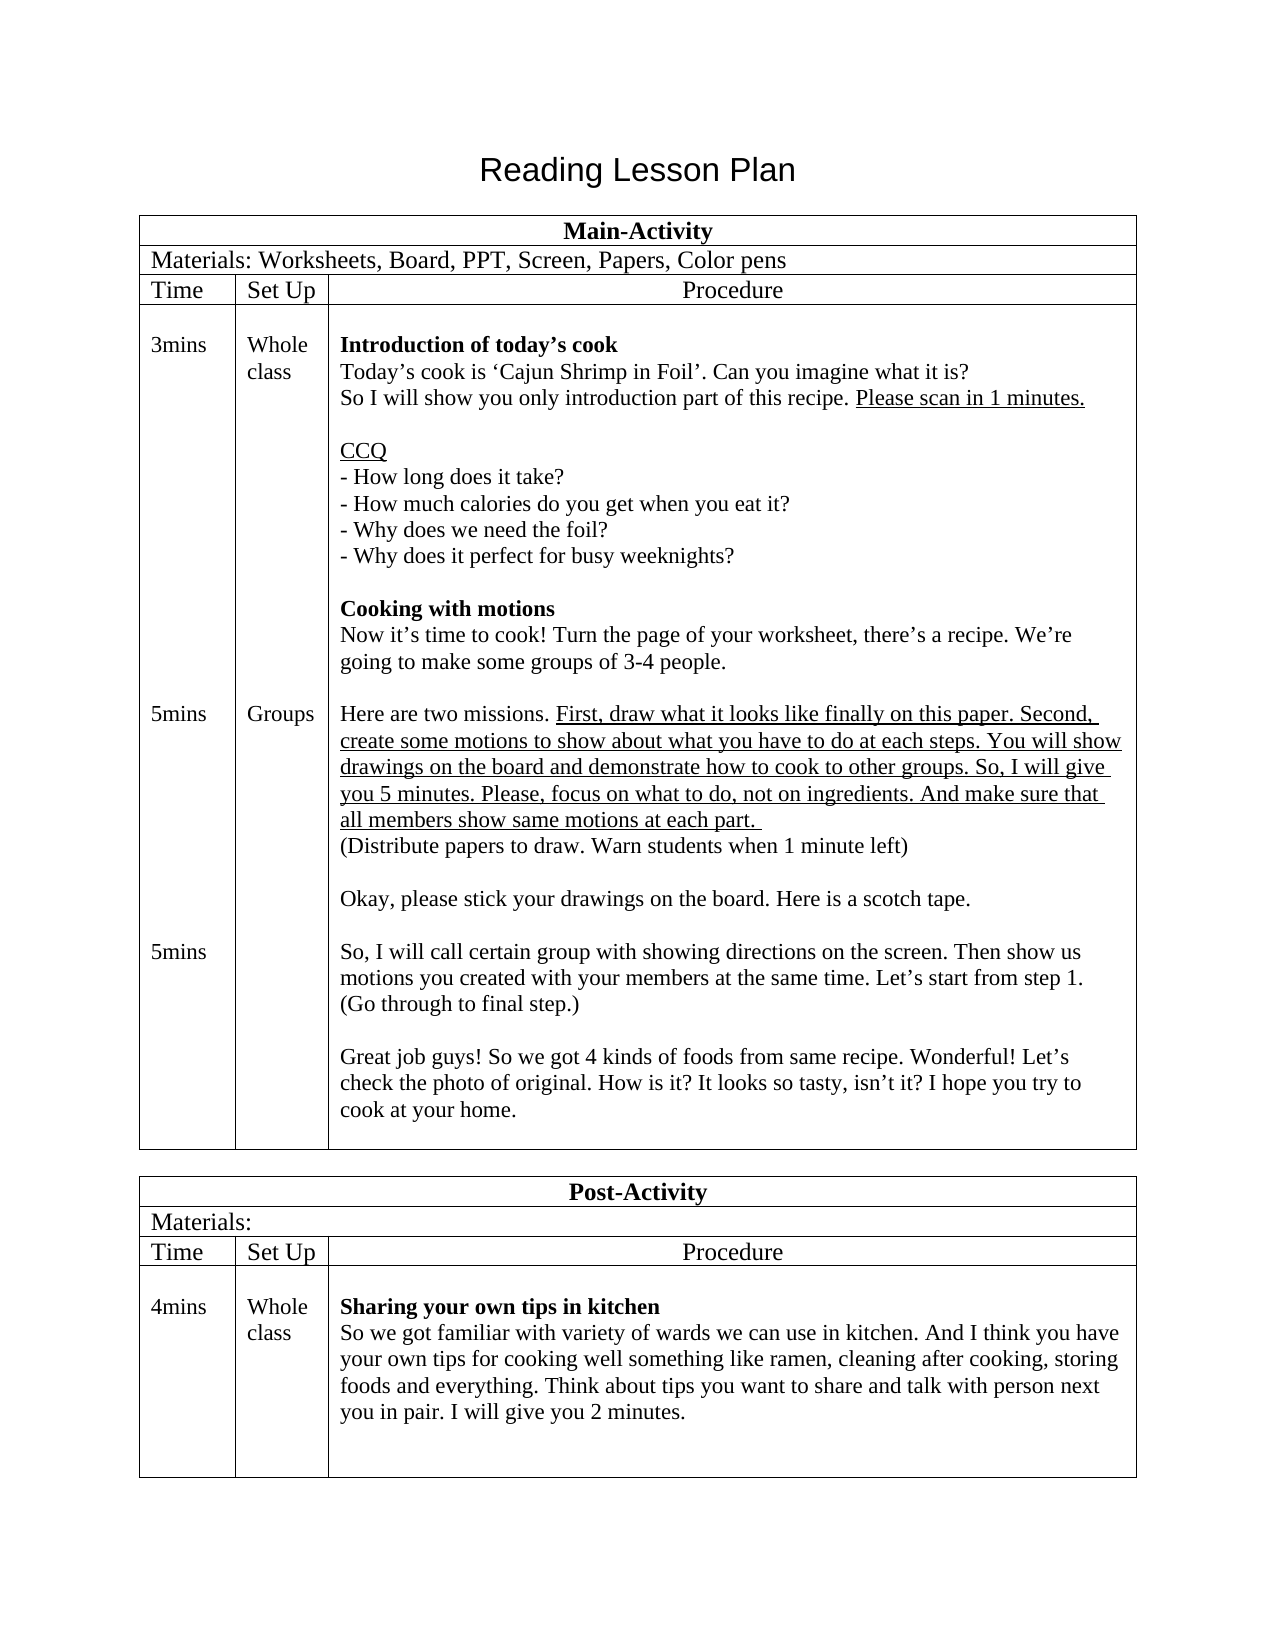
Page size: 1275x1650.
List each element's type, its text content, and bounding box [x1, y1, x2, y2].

table_cell Whole class Groups [236, 305, 328, 1148]
table_cell 4mins 1min [140, 1266, 235, 1477]
table_header Post-Activity [140, 1177, 1136, 1206]
table_cell Materials: Worksheets, Board, PPT, Screen, Papers, Color pens [140, 246, 1136, 274]
table_cell Procedure [329, 1237, 1136, 1265]
table_cell Procedure [329, 275, 1136, 304]
table_cell Time [140, 1237, 235, 1265]
table_header Main-Activity [140, 216, 1136, 244]
table_cell Materials: [140, 1207, 1136, 1236]
table_cell Set Up [236, 275, 328, 304]
table_cell 3mins 5mins 5mins [140, 305, 235, 1148]
table_cell Introduction of today’s cook Today’s cook is ‘Cajun Shrimp in Foil’. Can you imagine what it is? So I will show you only introduction part of this recipe. Please scan in 1 minutes. CCQ - How long does it take? - How much calories do you get when you eat it? - Why does we need the foil? - Why does it perfect for busy weeknights? Cooking with motions Now it’s time to cook! Turn the page of your worksheet, there’s a recipe. We’re going to make some groups of 3-4 people. Here are two missions. First, draw what it looks like finally on this paper. Second, create some motions to show about what you have to do at each steps. You will show drawings on the board and demonstrate how to cook to other groups. So, I will give you 5 minutes. Please, focus on what to do, not on ingredients. And make sure that all members show same motions at each part. (Distribute papers to draw. Warn students when 1 minute left) Okay, please stick your drawings on the board. Here is a scotch tape. So, I will call certain group with showing directions on the screen. Then show us motions you created with your members at the same time. Let’s start from step 1. (Go through to final step.) Great job guys! So we got 4 kinds of foods from same recipe. Wonderful! Let’s check the photo of original. How is it? It looks so tasty, isn’t it? I hope you try to cook at your home. [329, 305, 1136, 1148]
table_cell Whole class [236, 1266, 328, 1477]
table_cell Set Up [236, 1237, 328, 1265]
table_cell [329, 1266, 1136, 1477]
table_cell Time [140, 275, 235, 304]
